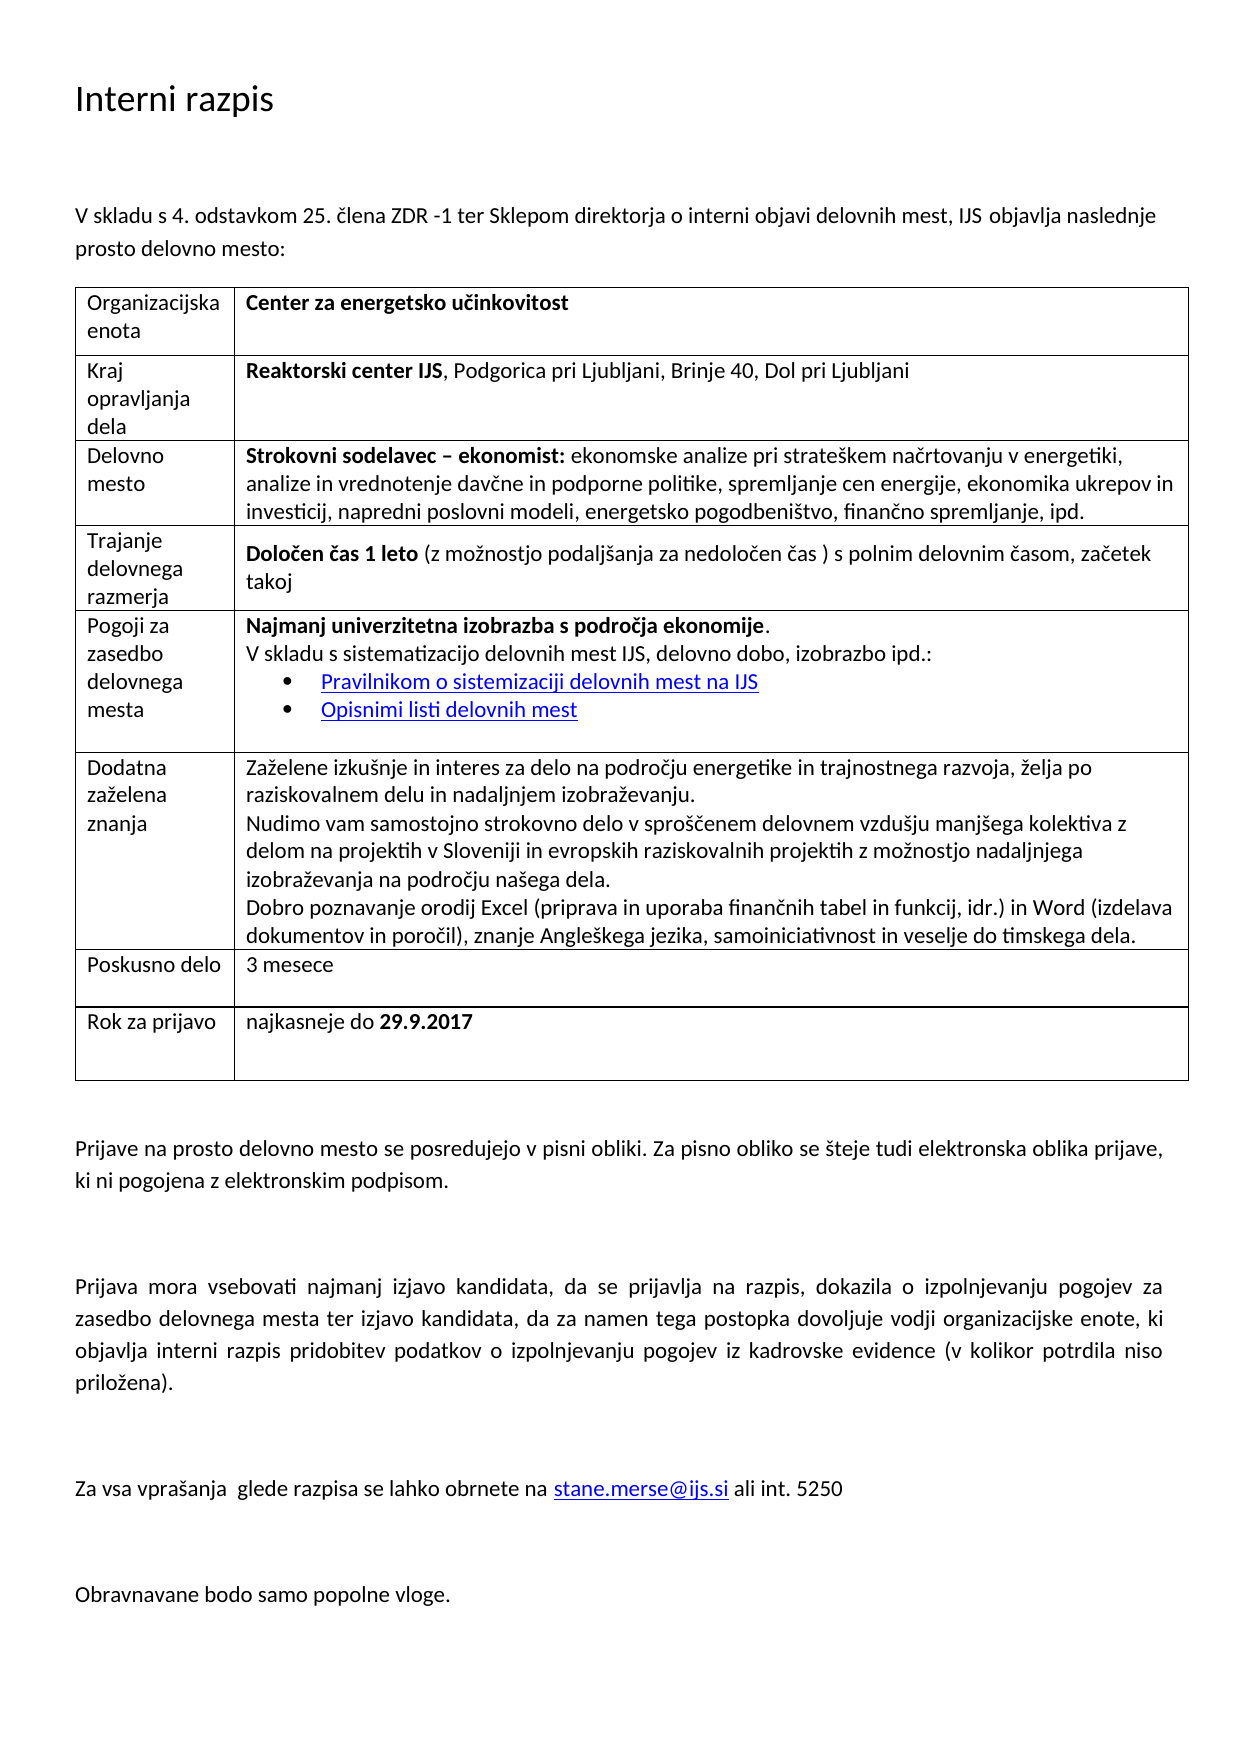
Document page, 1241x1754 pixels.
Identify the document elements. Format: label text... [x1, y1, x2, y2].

table_cell Delovno mesto [76, 441, 234, 525]
table_header Center za energetsko učinkovitost [235, 288, 1188, 355]
table_cell Najmanj univerzitetna izobrazba s področja ekonomije. V skladu s sistematizacijo delovnih mest IJS, delovno dobo, izobrazbo ipd.: Pravilnikom o sistemizaciji delovnih mest na IJS Opisnimi listi delovnih mest [235, 611, 1188, 752]
table_header Organizacijska enota [76, 288, 234, 355]
table_cell Reaktorski center IJS, Podgorica pri Ljubljani, Brinje 40, Dol pri Ljubljani [235, 356, 1188, 440]
table_cell Strokovni sodelavec – ekonomist: ekonomske analize pri strateškem načrtovanju v energetiki, analize in vrednotenje davčne in podporne politike, spremljanje cen energije, ekonomika ukrepov in investicij, napredni poslovni modeli, energetsko pogodbeništvo, finančno spremljanje, ipd. [235, 441, 1188, 525]
table_cell Zaželene izkušnje in interes za delo na področju energetike in trajnostnega razvoja, želja po raziskovalnem delu in nadaljnjem izobraževanju. Nudimo vam samostojno strokovno delo v sproščenem delovnem vzdušju manjšega kolektiva z delom na projektih v Sloveniji in evropskih raziskovalnih projektih z možnostjo nadaljnjega izobraževanja na področju našega dela. Dobro poznavanje orodij Excel (priprava in uporaba finančnih tabel in funkcij, idr.) in Word (izdelava dokumentov in poročil), znanje Angleškega jezika, samoiniciativnost in veselje do timskega dela. [235, 753, 1188, 949]
table_cell najkasneje do 29.9.2017 [235, 1008, 1188, 1079]
table_cell Pogoji za zasedbo delovnega mesta [76, 611, 234, 752]
table_cell Določen čas 1 leto (z možnostjo podaljšanja za nedoločen čas ) s polnim delovnim časom, začetek takoj [235, 526, 1188, 610]
table_cell Poskusno delo [76, 950, 234, 1006]
text Za vsa vprašanja glede razpisa se lahko obrnete na stane.merse@ijs.si ali int. 5250 [75, 1474, 1165, 1502]
table_cell Trajanje delovnega razmerja [76, 526, 234, 610]
text Interni razpis [75, 75, 1165, 121]
text V skladu s 4. odstavkom 25. člena ZDR -1 ter Sklepom direktorja o interni objavi delovnih mest, IJS objavlja naslednje prosto delovno mesto: [75, 202, 1165, 262]
table_cell Dodatna zaželena znanja [76, 753, 234, 949]
table_cell Kraj opravljanja dela [76, 356, 234, 440]
table_cell 3 mesece [235, 950, 1188, 1006]
text Prijave na prosto delovno mesto se posredujejo v pisni obliki. Za pisno obliko se šteje tudi elektronska oblika prijave, ki ni pogojena z elektronskim podpisom. [75, 1134, 1165, 1194]
table_cell Rok za prijavo [76, 1008, 234, 1079]
text Prijava mora vsebovati najmanj izjavo kandidata, da se prijavlja na razpis, dokazila o izpolnjevanju pogojev za zasedbo delovnega mesta ter izjavo kandidata, da za namen tega postopka dovoljuje vodji organizacijske enote, ki objavlja interni razpis pridobitev podatkov o izpolnjevanju pogojev iz kadrovske evidence (v kolikor potrdila niso priložena). [75, 1272, 1165, 1396]
text Obravnavane bodo samo popolne vloge. [75, 1581, 1165, 1608]
